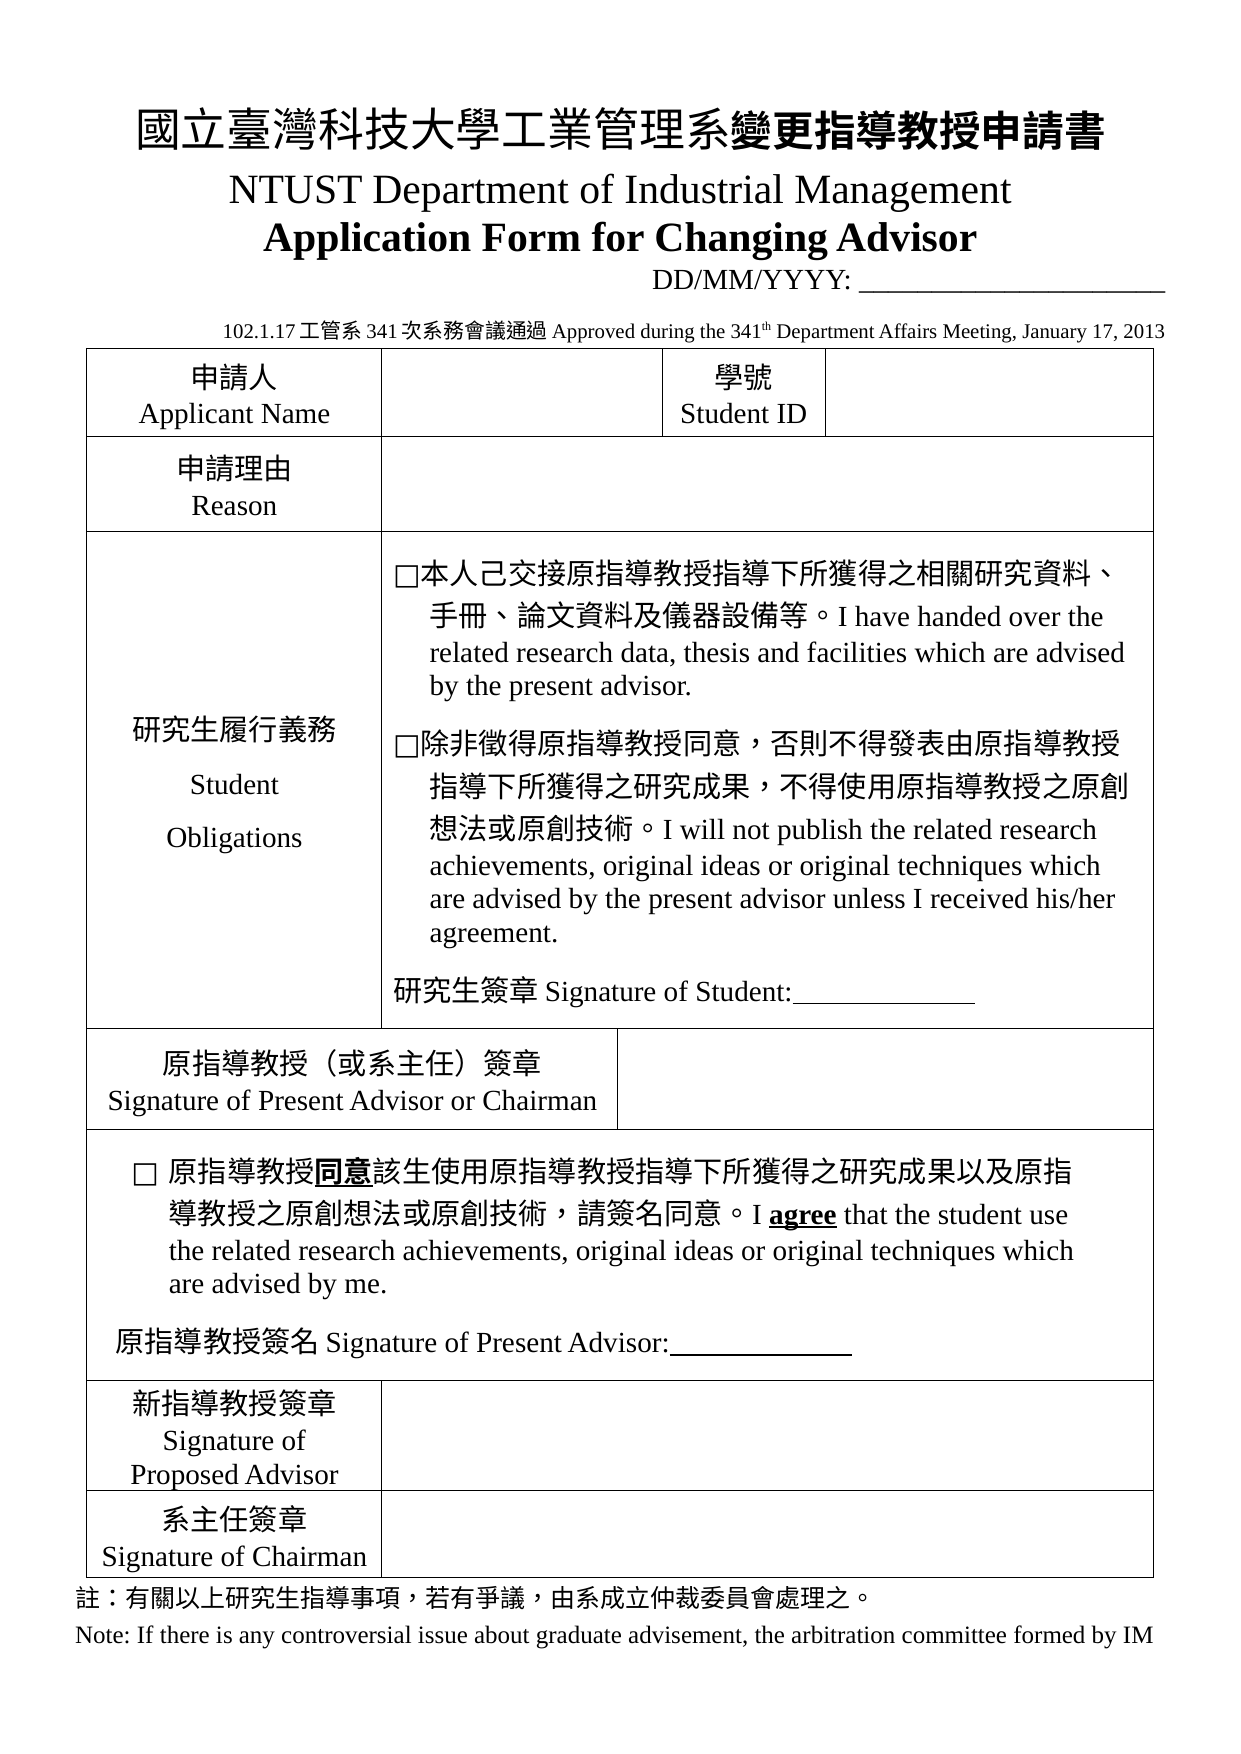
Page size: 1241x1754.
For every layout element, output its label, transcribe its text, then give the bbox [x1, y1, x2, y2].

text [75, 1616, 1165, 1653]
table_cell 申請理由 Reason [87, 437, 381, 531]
table_cell 系主任簽章 Signature of Chairman [87, 1491, 381, 1577]
table_cell □本人己交接原指導教授指導下所獲得之相關研究資料、手冊、論文資料及儀器設備等。I have handed over the related research data, thesis and facilities which are advised by the present advisor. □除非徵得原指導教授同意，否則不得發表由原指導教授指導下所獲得之研究成果，不得使用原指導教授之原創想法或原創技術。I will not publish the related research achievements, original ideas or original techniques which are advised by the present advisor unless I received his/her agreement. 研究生簽章Signature of Student: [382, 532, 1153, 1028]
table_cell [618, 1029, 1153, 1128]
text 註：有關以上研究生指導事項，若有爭議，由系成立仲裁委員會處理之。 [75, 1578, 1165, 1616]
table_cell 原指導教授同意該生使用原指導教授指導下所獲得之研究成果以及原指導教授之原創想法或原創技術，請簽名同意。I agree that the student use the related research achievements, original ideas or original techniques which are advised by me. 原指導教授簽名Signature of Present Advisor: [87, 1130, 1153, 1380]
table_cell [382, 1491, 1153, 1577]
table_cell [382, 437, 1153, 531]
table_header [826, 349, 1153, 436]
table_cell 新指導教授簽章 Signature of Proposed Advisor [87, 1381, 381, 1490]
table_header 學號 Student ID [663, 349, 825, 436]
text NTUST Department of Industrial Management [75, 164, 1165, 212]
text 國立臺灣科技大學工業管理系變更指導教授申請書 [75, 89, 1165, 164]
table_cell 原指導教授（或系主任）簽章 Signature of Present Advisor or Chairman [87, 1029, 617, 1128]
table_header 申請人 Applicant Name [87, 349, 381, 436]
text 102.1.17工管系341次系務會議通過Approved during the 341th Department Affairs Meeting, January 17, 2013 [75, 310, 1165, 348]
table_cell [382, 1381, 1153, 1490]
table_header [382, 349, 662, 436]
table_cell 研究生履行義務 Student Obligations [87, 532, 381, 1028]
text DD/MM/YYYY: _____________________ [75, 260, 1165, 298]
text Application Form for Changing Advisor [75, 212, 1165, 260]
